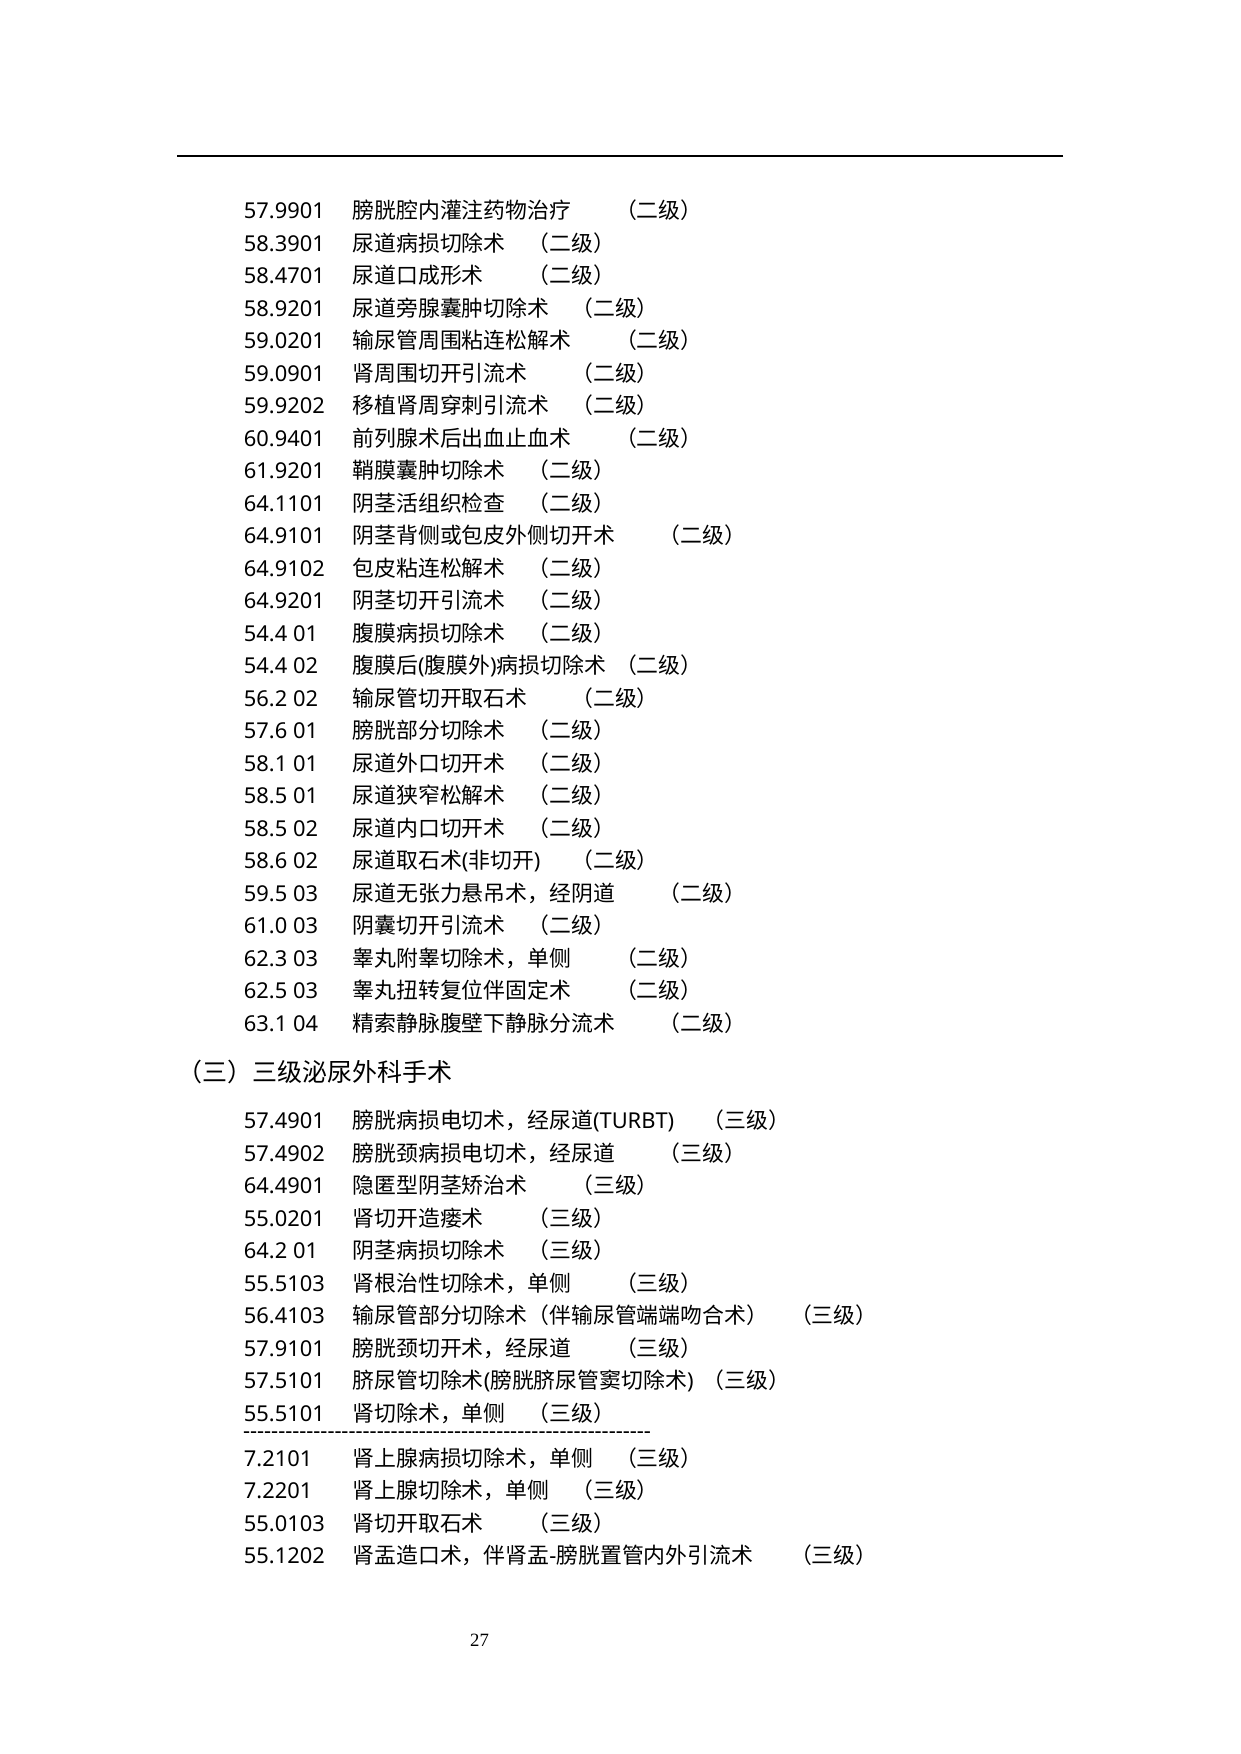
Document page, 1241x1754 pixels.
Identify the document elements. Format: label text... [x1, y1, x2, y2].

text 61.9201 鞘膜囊肿切除术 （二级） [244, 453, 1063, 486]
text 64.9102 包皮粘连松解术 （二级） [244, 551, 1063, 583]
text 58.5 02 尿道内口切开术 （二级） [244, 811, 1063, 843]
text 62.3 03 睾丸附睾切除术，单侧 （二级） [244, 941, 1063, 973]
text 7.2101 肾上腺病损切除术，单侧 （三级） [244, 1441, 1063, 1473]
text 58.3901 尿道病损切除术 （二级） [244, 226, 1063, 258]
text 57.6 01 膀胱部分切除术 （二级） [244, 713, 1063, 746]
text 61.0 03 阴囊切开引流术 （二级） [244, 908, 1063, 941]
text 58.5 01 尿道狭窄松解术 （二级） [244, 778, 1063, 811]
text 55.5103 肾根治性切除术，单侧 （三级） [244, 1266, 1063, 1298]
text 55.0201 肾切开造瘘术 （三级） [244, 1201, 1063, 1233]
text 59.9202 移植肾周穿刺引流术 （二级） [244, 388, 1063, 421]
text 59.0901 肾周围切开引流术 （二级） [244, 356, 1063, 388]
text 63.1 04 精索静脉腹壁下静脉分流术 （二级） [244, 1006, 1063, 1038]
text （三）三级泌尿外科手术 [177, 1038, 1063, 1103]
text 55.0103 肾切开取石术 （三级） [244, 1506, 1063, 1538]
text 60.9401 前列腺术后出血止血术 （二级） [244, 421, 1063, 453]
text 64.9101 阴茎背侧或包皮外侧切开术 （二级） [244, 518, 1063, 551]
text 57.4901 膀胱病损电切术，经尿道(TURBT) （三级） [244, 1103, 1063, 1136]
text 54.4 01 腹膜病损切除术 （二级） [244, 616, 1063, 648]
text 59.5 03 尿道无张力悬吊术，经阴道 （二级） [244, 876, 1063, 908]
text 64.9201 阴茎切开引流术 （二级） [244, 583, 1063, 616]
text 58.1 01 尿道外口切开术 （二级） [244, 746, 1063, 778]
text 56.2 02 输尿管切开取石术 （二级） [244, 681, 1063, 713]
text 59.0201 输尿管周围粘连松解术 （二级） [244, 323, 1063, 356]
text 58.6 02 尿道取石术(非切开) （二级） [244, 843, 1063, 876]
text 57.5101 脐尿管切除术(膀胱脐尿管窦切除术) （三级） [244, 1363, 1063, 1396]
text 7.2201 肾上腺切除术，单侧 （三级） [244, 1473, 1063, 1506]
text 57.9101 膀胱颈切开术，经尿道 （三级） [244, 1331, 1063, 1363]
text 62.5 03 睾丸扭转复位伴固定术 （二级） [244, 973, 1063, 1006]
text 64.1101 阴茎活组织检查 （二级） [244, 486, 1063, 518]
text 64.2 01 阴茎病损切除术 （三级） [244, 1233, 1063, 1266]
text 58.9201 尿道旁腺囊肿切除术 （二级） [244, 291, 1063, 323]
text 56.4103 输尿管部分切除术（伴输尿管端端吻合术） （三级） [244, 1298, 1063, 1331]
text 57.4902 膀胱颈病损电切术，经尿道 （三级） [244, 1136, 1063, 1168]
text 55.5101 肾切除术，单侧 （三级） [244, 1396, 1063, 1428]
text 55.1202 肾盂造口术，伴肾盂-膀胱置管内外引流术 （三级） [244, 1538, 1063, 1571]
text 58.4701 尿道口成形术 （二级） [244, 258, 1063, 291]
text ---------------------------------------------------------- [243, 1428, 1063, 1441]
text 64.4901 隐匿型阴茎矫治术 （三级） [244, 1168, 1063, 1201]
text 54.4 02 腹膜后(腹膜外)病损切除术 （二级） [244, 648, 1063, 681]
text 57.9901 膀胱腔内灌注药物治疗 （二级） [244, 193, 1063, 226]
